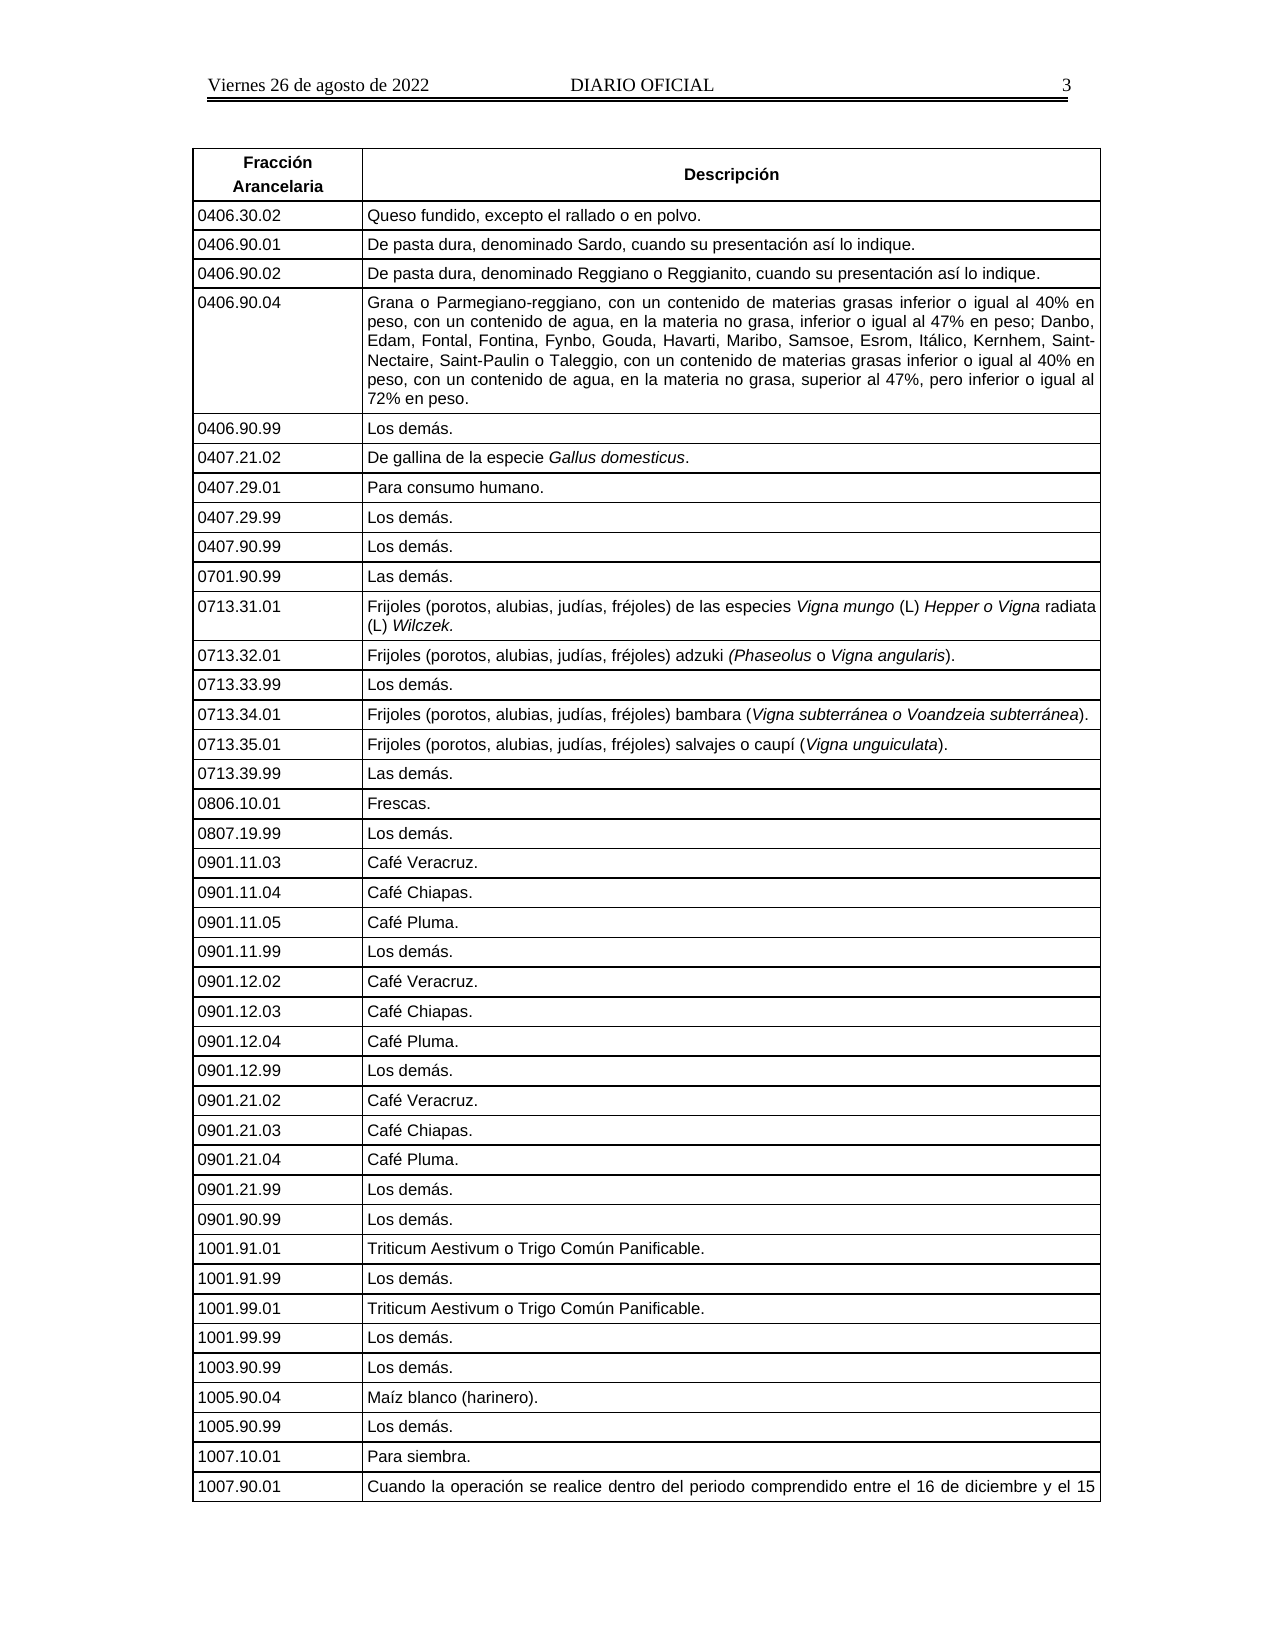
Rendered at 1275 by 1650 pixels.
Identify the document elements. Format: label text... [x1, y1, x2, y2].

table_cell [363, 1473, 1100, 1501]
table_cell 0406.90.99 [194, 414, 362, 442]
table_cell Café Pluma. [363, 908, 1100, 937]
table_cell Los demás. [363, 1265, 1100, 1293]
table_cell 0901.11.04 [194, 879, 362, 907]
table_cell 0713.33.99 [194, 671, 362, 699]
table_cell 1001.99.01 [194, 1295, 362, 1322]
table_cell 0406.90.01 [194, 231, 362, 258]
table_cell 0901.12.03 [194, 998, 362, 1026]
table_cell Para siembra. [363, 1443, 1100, 1471]
table_cell Los demás. [363, 820, 1100, 847]
table_cell 0407.90.99 [194, 533, 362, 561]
table_header Descripción [363, 149, 1100, 200]
table_cell Frijoles (porotos, alubias, judías, fréjoles) de las especies Vigna mungo (L) Hepper o Vigna radiata (L) Wilczek. [363, 592, 1100, 640]
table_cell 0713.31.01 [194, 592, 362, 640]
table_cell 1003.90.99 [194, 1354, 362, 1382]
table_cell 0901.90.99 [194, 1205, 362, 1233]
table_cell Los demás. [363, 1354, 1100, 1382]
table_cell 0407.29.01 [194, 474, 362, 502]
table_cell Los demás. [363, 1413, 1100, 1441]
table_cell Los demás. [363, 1205, 1100, 1233]
table_cell 0901.12.02 [194, 968, 362, 996]
table_cell Los demás. [363, 1176, 1100, 1204]
table_cell 0901.21.02 [194, 1087, 362, 1115]
table_cell 0901.11.05 [194, 908, 362, 937]
table_cell Café Chiapas. [363, 879, 1100, 907]
table_cell Los demás. [363, 533, 1100, 561]
table_cell Café Chiapas. [363, 1116, 1100, 1144]
table_cell De pasta dura, denominado Sardo, cuando su presentación así lo indique. [363, 231, 1100, 258]
table_cell 1007.90.01 [194, 1473, 362, 1501]
table_cell Para consumo humano. [363, 474, 1100, 502]
table_cell 0701.90.99 [194, 563, 362, 591]
table_cell 0901.21.99 [194, 1176, 362, 1204]
table_cell Los demás. [363, 1057, 1100, 1085]
table_cell Café Pluma. [363, 1146, 1100, 1174]
table_cell 0407.21.02 [194, 444, 362, 472]
table_cell Las demás. [363, 563, 1100, 591]
table_cell Frijoles (porotos, alubias, judías, fréjoles) adzuki (Phaseolus o Vigna angularis). [363, 641, 1100, 669]
table_cell 1007.10.01 [194, 1443, 362, 1471]
table_cell Café Chiapas. [363, 998, 1100, 1026]
table_cell Los demás. [363, 938, 1100, 966]
table_cell Café Pluma. [363, 1027, 1100, 1055]
table_cell Los demás. [363, 503, 1100, 531]
table_cell Triticum Aestivum o Trigo Común Panificable. [363, 1295, 1100, 1322]
table_cell Maíz blanco (harinero). [363, 1383, 1100, 1412]
table_cell 0807.19.99 [194, 820, 362, 847]
table_cell 1001.91.99 [194, 1265, 362, 1293]
table_cell 0713.32.01 [194, 641, 362, 669]
table_cell 1005.90.04 [194, 1383, 362, 1412]
table_cell 0713.39.99 [194, 760, 362, 788]
table_cell 0713.35.01 [194, 730, 362, 758]
table_cell 0901.21.03 [194, 1116, 362, 1144]
table_cell Frescas. [363, 790, 1100, 818]
table_cell Los demás. [363, 1324, 1100, 1352]
table_cell 0901.12.99 [194, 1057, 362, 1085]
table_cell 1001.91.01 [194, 1235, 362, 1263]
table_cell 0713.34.01 [194, 701, 362, 729]
table_cell Los demás. [363, 671, 1100, 699]
table_cell Café Veracruz. [363, 1087, 1100, 1115]
table_cell Frijoles (porotos, alubias, judías, fréjoles) bambara (Vigna subterránea o Voandzeia subterránea). [363, 701, 1100, 729]
table_cell 0806.10.01 [194, 790, 362, 818]
table_cell 1001.99.99 [194, 1324, 362, 1352]
table_cell 0406.90.04 [194, 289, 362, 413]
table_cell De gallina de la especie Gallus domesticus. [363, 444, 1100, 472]
table_cell Café Veracruz. [363, 849, 1100, 877]
table_cell 0406.30.02 [194, 202, 362, 229]
table_cell 0406.90.02 [194, 260, 362, 287]
table_header Fracción Arancelaria [194, 149, 362, 200]
table_cell Frijoles (porotos, alubias, judías, fréjoles) salvajes o caupí (Vigna unguiculata). [363, 730, 1100, 758]
table_cell 0901.11.99 [194, 938, 362, 966]
table_cell 0901.21.04 [194, 1146, 362, 1174]
table_cell 1005.90.99 [194, 1413, 362, 1441]
table_cell 0407.29.99 [194, 503, 362, 531]
table_cell 0901.12.04 [194, 1027, 362, 1055]
table_cell Triticum Aestivum o Trigo Común Panificable. [363, 1235, 1100, 1263]
table_cell Las demás. [363, 760, 1100, 788]
table_cell Queso fundido, excepto el rallado o en polvo. [363, 202, 1100, 229]
table_cell Grana o Parmegiano-reggiano, con un contenido de materias grasas inferior o igual al 40% en peso, con un contenido de agua, en la materia no grasa, inferior o igual al 47% en peso; Danbo, Edam, Fontal, Fontina, Fynbo, Gouda, Havarti, Maribo, Samsoe, Esrom, Itálico, Kernhem, Saint-Nectaire, Saint-Paulin o Taleggio, con un contenido de materias grasas inferior o igual al 40% en peso, con un contenido de agua, en la materia no grasa, superior al 47%, pero inferior o igual al 72% en peso. [363, 289, 1100, 413]
table_cell Café Veracruz. [363, 968, 1100, 996]
table_cell 0901.11.03 [194, 849, 362, 877]
table_cell De pasta dura, denominado Reggiano o Reggianito, cuando su presentación así lo indique. [363, 260, 1100, 287]
table_cell Los demás. [363, 414, 1100, 442]
